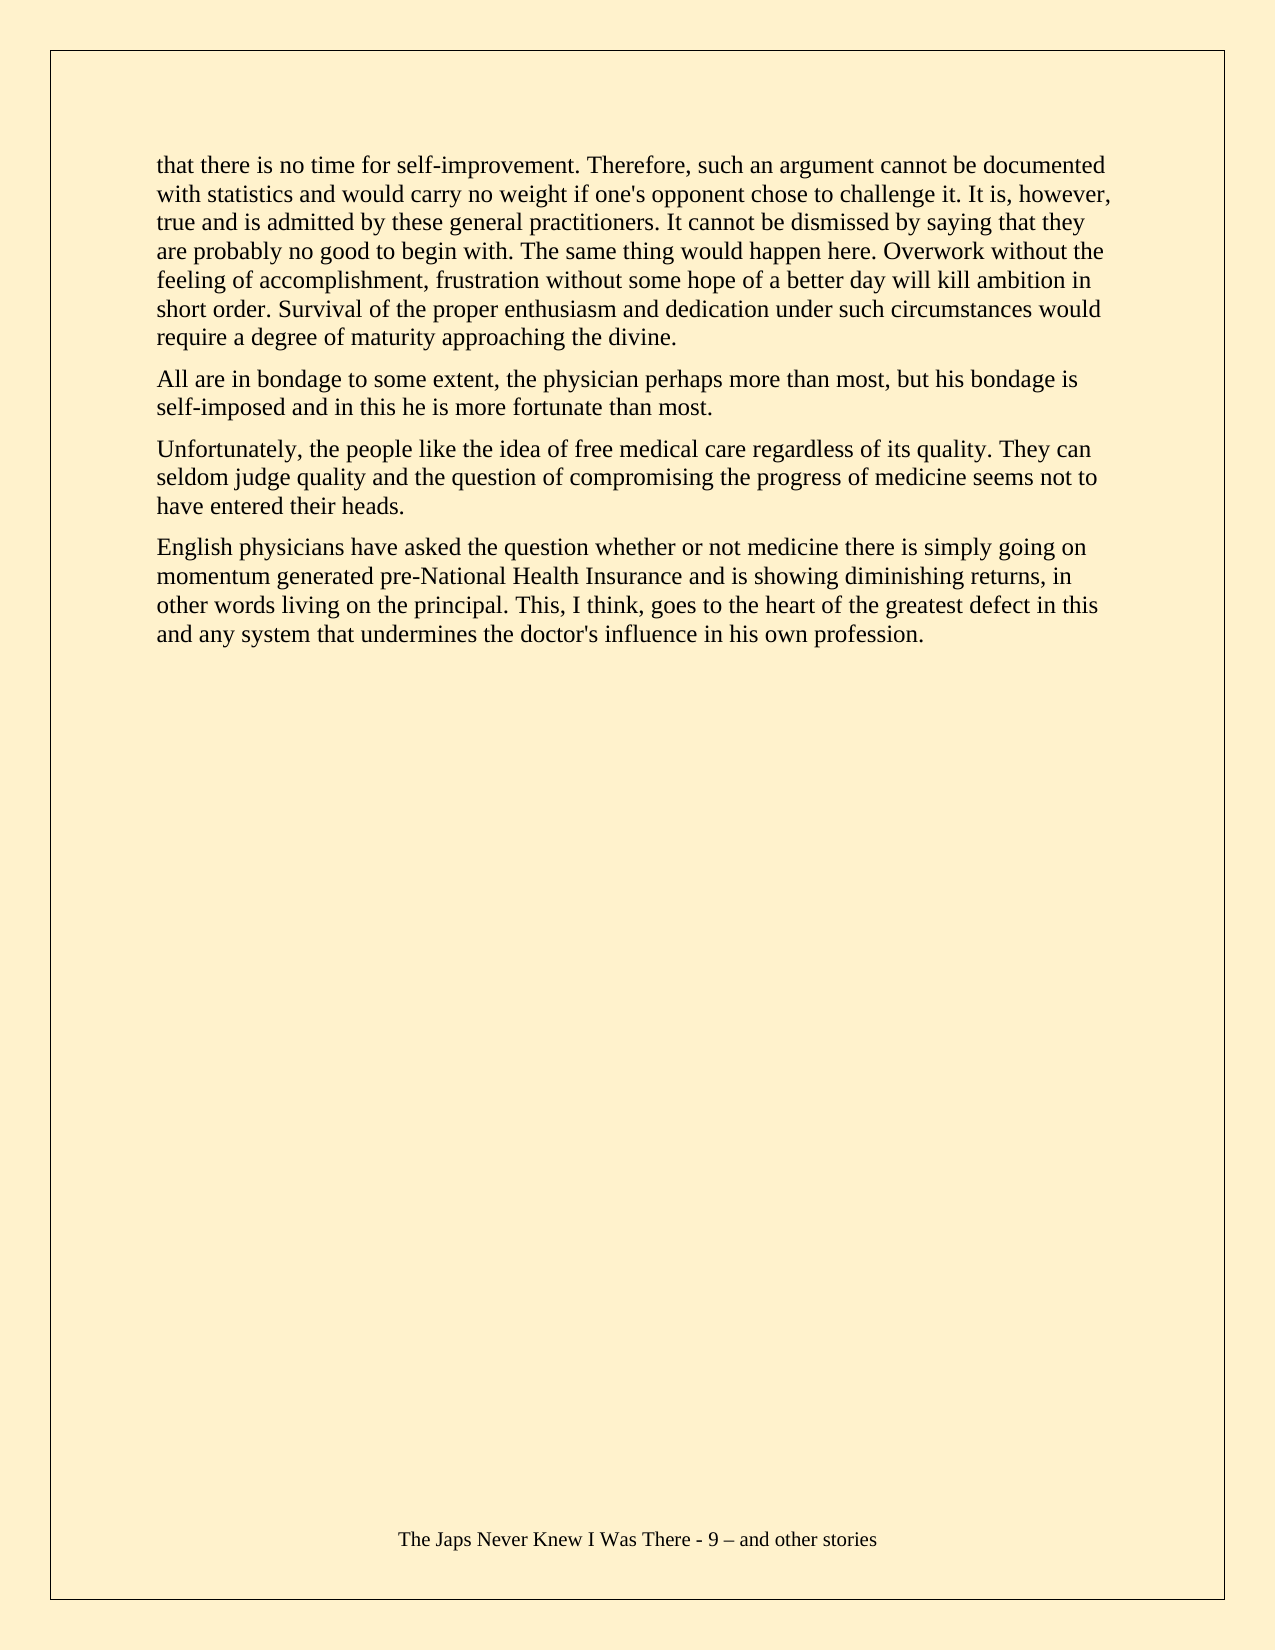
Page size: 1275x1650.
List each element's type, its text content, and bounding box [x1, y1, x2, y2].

text All are in bondage to some extent, the physician perhaps more than most, but his bondage is self-imposed and in this he is more fortunate than most. [156, 364, 1119, 421]
text Unfortunately, the people like the idea of free medical care regardless of its quality. They can seldom judge quality and the question of compromising the progress of medicine seems not to have entered their heads. [156, 434, 1119, 520]
text English physicians have asked the question whether or not medicine there is simply going on momentum generated pre-National Health Insurance and is showing diminishing returns, in other words living on the principal. This, I think, goes to the heart of the greatest defect in this and any system that undermines the doctor's influence in his own profession. [156, 532, 1119, 647]
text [156, 150, 1119, 351]
